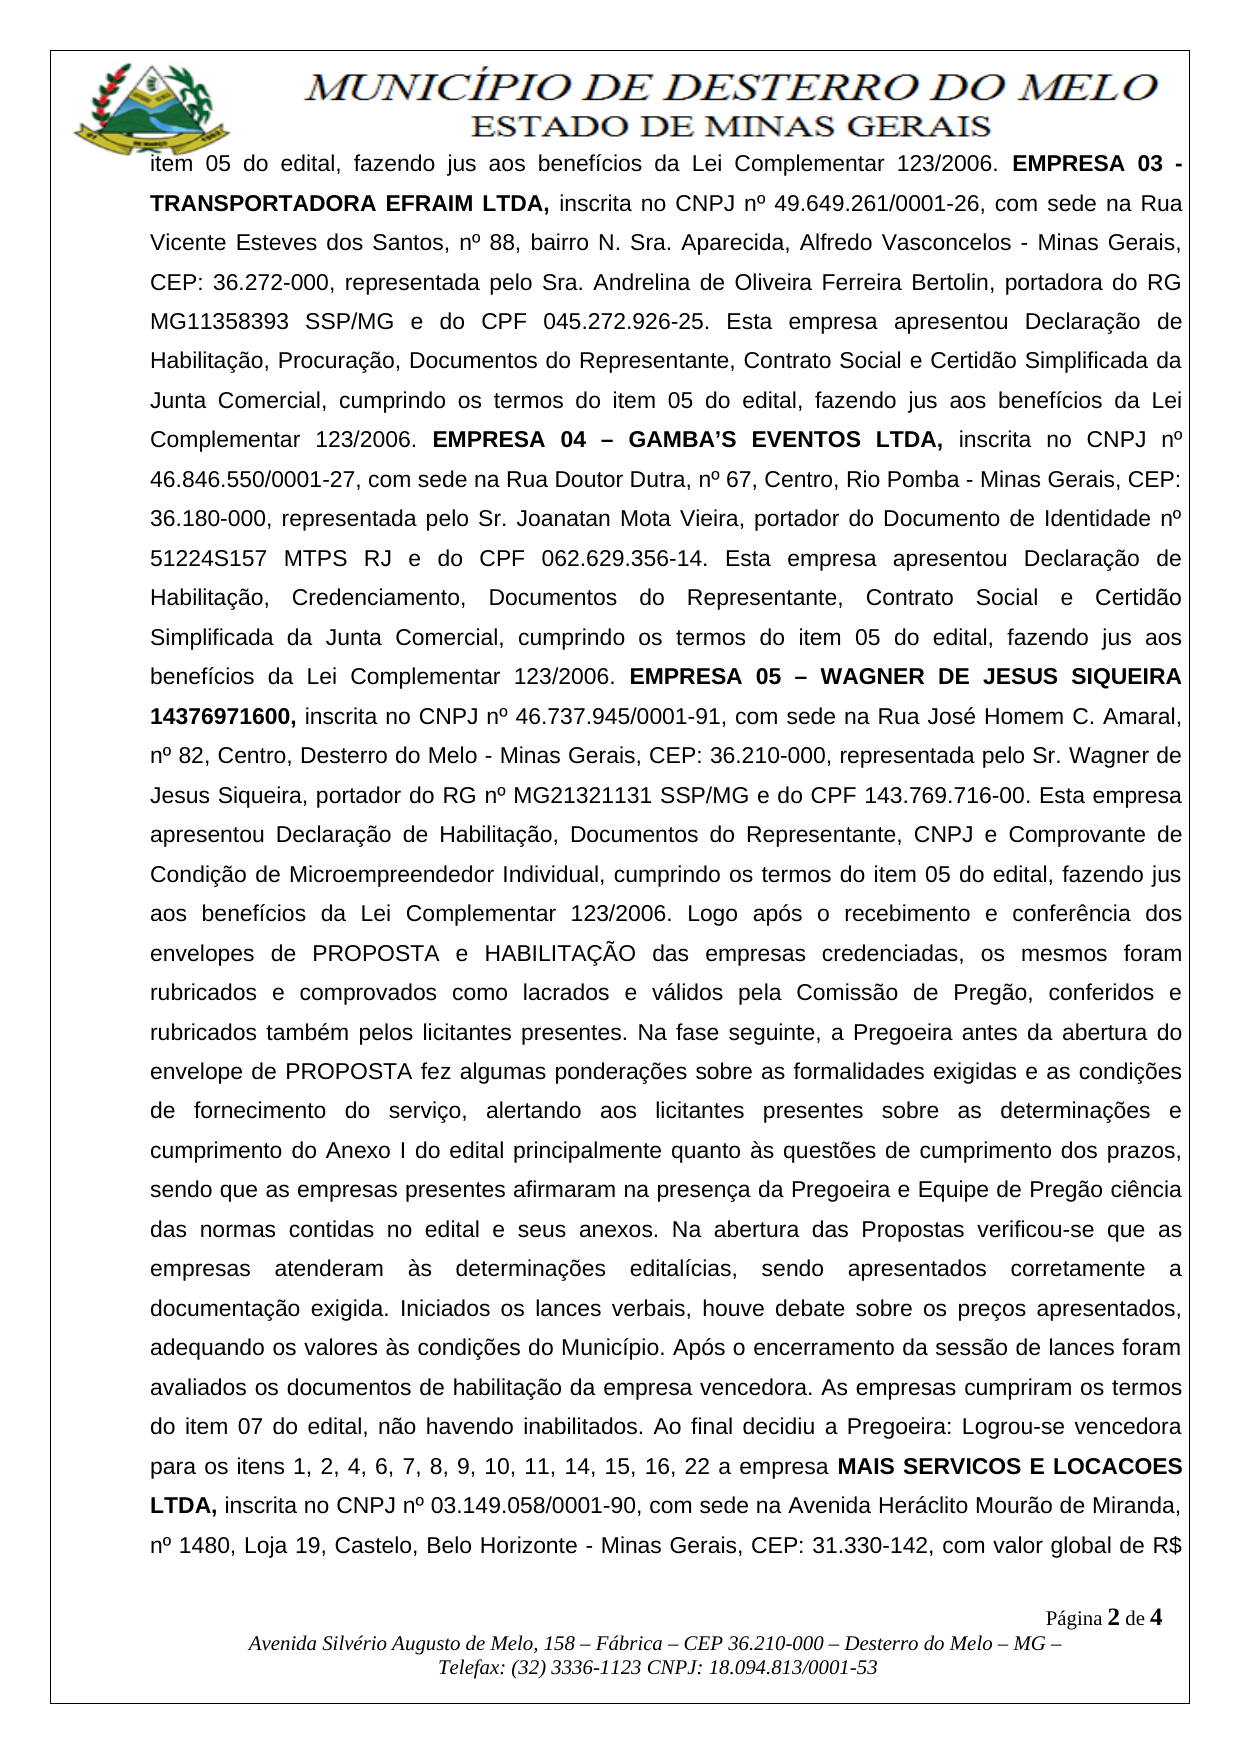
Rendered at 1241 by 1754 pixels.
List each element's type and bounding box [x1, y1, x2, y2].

text [150, 150, 1183, 1558]
picture [49, 49, 1189, 173]
picture [51, 51, 1189, 173]
